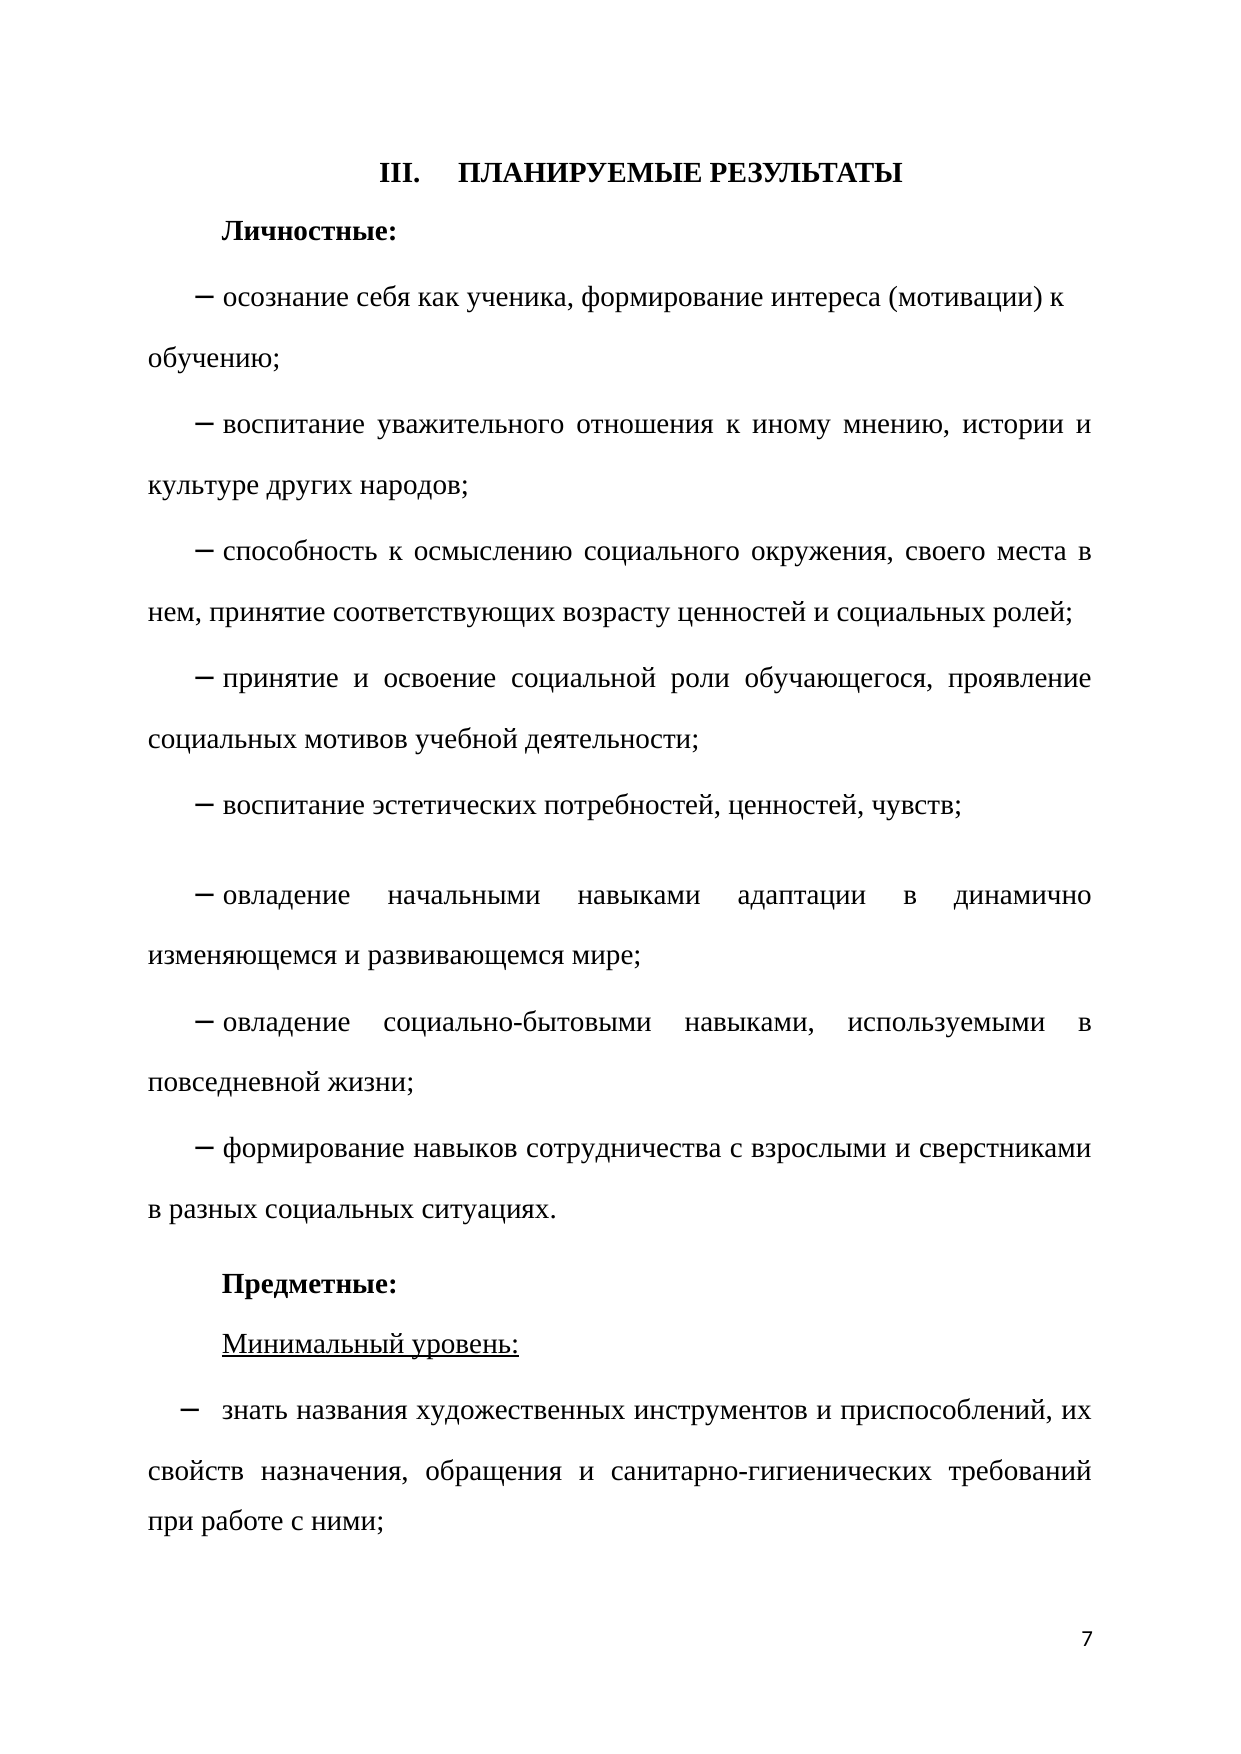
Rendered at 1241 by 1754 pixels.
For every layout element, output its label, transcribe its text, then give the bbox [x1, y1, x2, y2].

list осознание себя как ученика, формирование интереса (мотивации) к обучению; [148, 264, 1092, 374]
list формирование навыков сотрудничества с взрослыми и сверстниками в разных социальных ситуациях. [148, 1115, 1092, 1225]
text Минимальный уровень: [148, 1326, 1092, 1359]
list овладение начальными навыками адаптации в динамично изменяющемся и развивающемся мире; [148, 861, 1092, 971]
list воспитание уважительного отношения к иному мнению, истории и культуре других народов; [148, 391, 1092, 501]
list способность к осмыслению социального окружения, своего места в нем, принятие соответствующих возрасту ценностей и социальных ролей; [148, 517, 1092, 628]
subtitle ПЛАНИРУЕМЫЕ РЕЗУЛЬТАТЫ [231, 155, 1092, 188]
text Предметные: [222, 1267, 1092, 1300]
list овладение социально-бытовыми навыками, используемыми в повседневной жизни; [148, 988, 1092, 1098]
text Личностные: [148, 213, 1092, 247]
list принятие и освоение социальной роли обучающегося, проявление социальных мотивов учебной деятельности; [148, 644, 1092, 754]
list знать названия художественных инструментов и приспособлений, их свойств назначения, обращения и санитарно-гигиенических требований при работе с ними; [148, 1376, 1092, 1537]
list воспитание эстетических потребностей, ценностей, чувств; [148, 771, 1092, 831]
